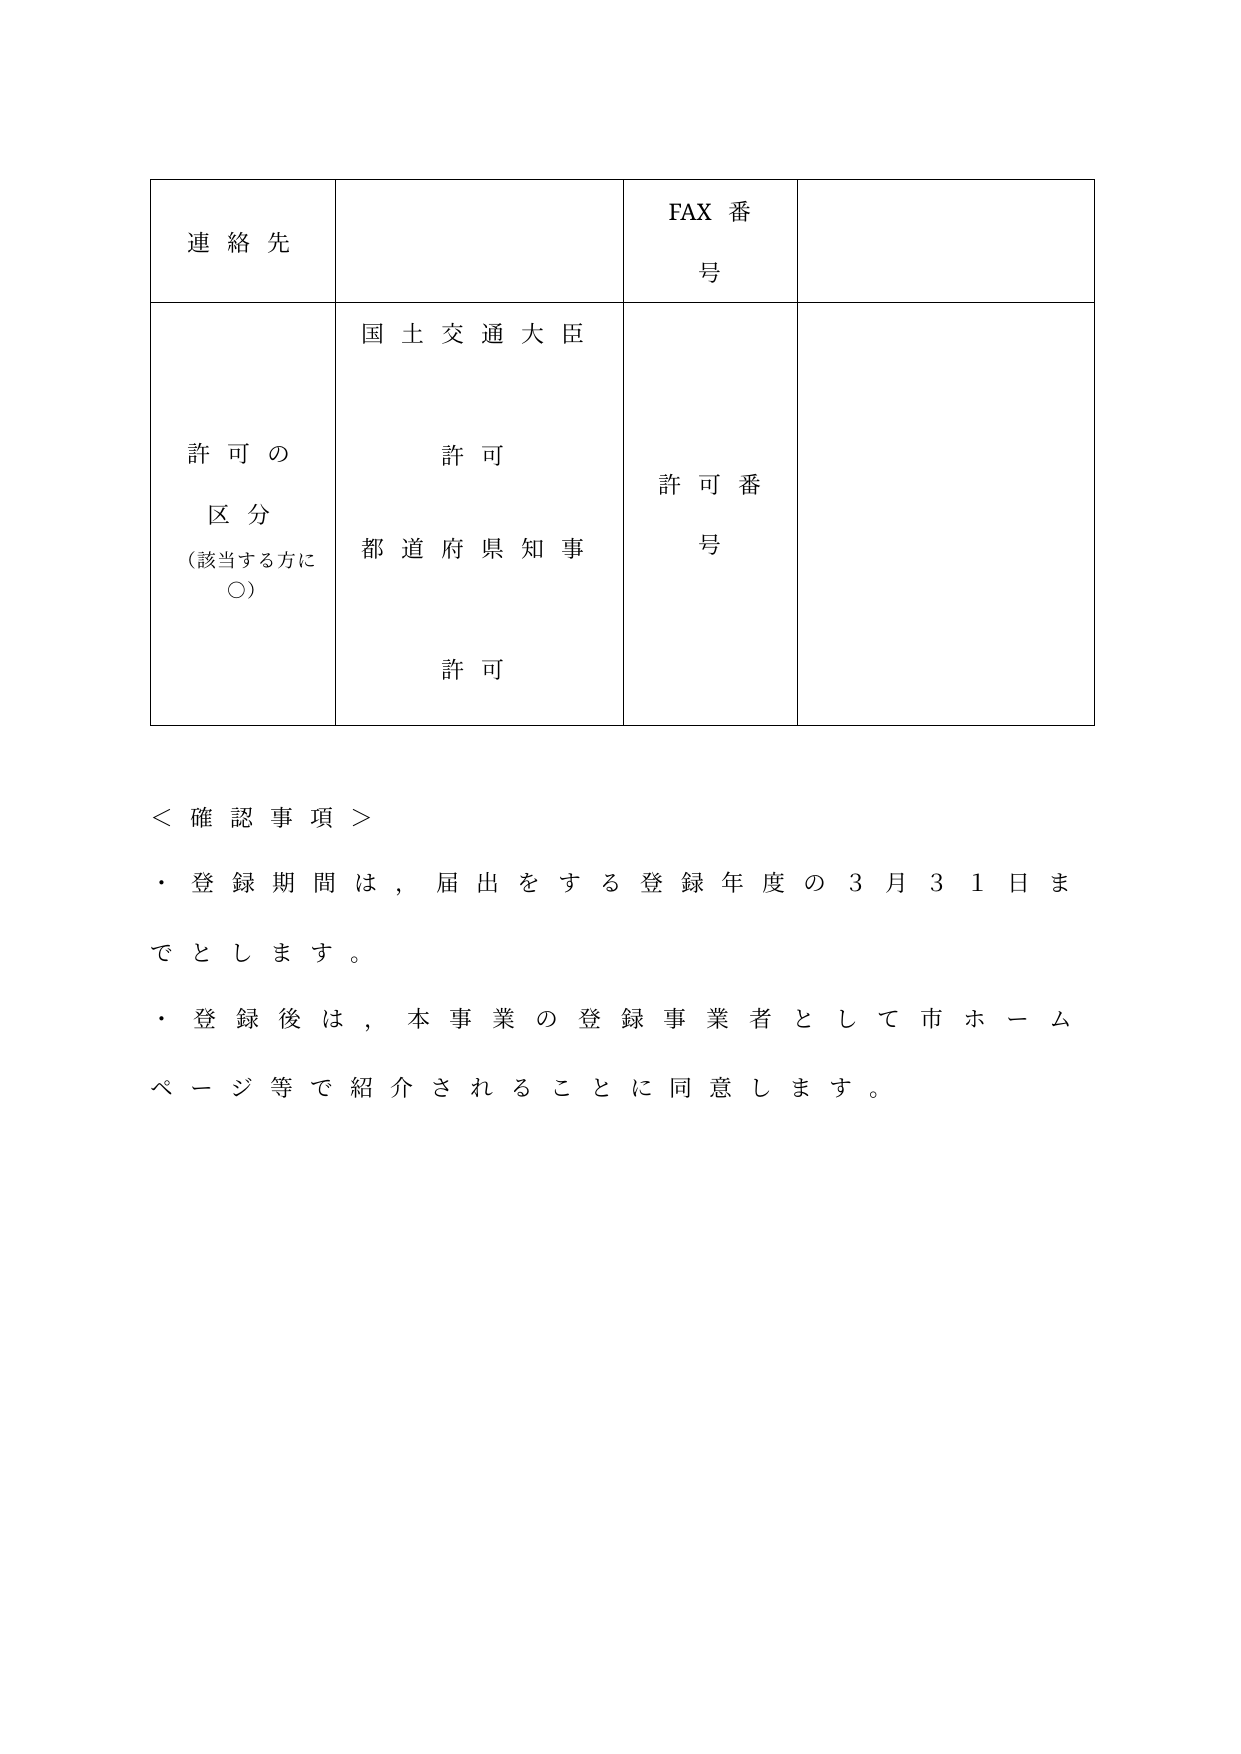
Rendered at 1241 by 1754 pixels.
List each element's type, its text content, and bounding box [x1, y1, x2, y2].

text ＜確認事項＞ [150, 786, 1090, 847]
table_cell 連絡先 [151, 180, 335, 302]
table_cell [798, 180, 1094, 302]
table_cell 国土交通大臣許可 都道府県知事許可 [336, 303, 623, 724]
text ・登録後は，本事業の登録事業者として市ホームページ等で紹介されることに同意します。 [150, 987, 1090, 1117]
table_cell [336, 180, 623, 302]
table_cell FAX番号 [624, 180, 797, 302]
text ・登録期間は，届出をする登録年度の３月３１日までとします。 [150, 852, 1090, 982]
table_cell [798, 303, 1094, 724]
table_cell 許可の区分 （該当する方に○） [151, 303, 335, 724]
table_cell 許可番号 [624, 303, 797, 724]
